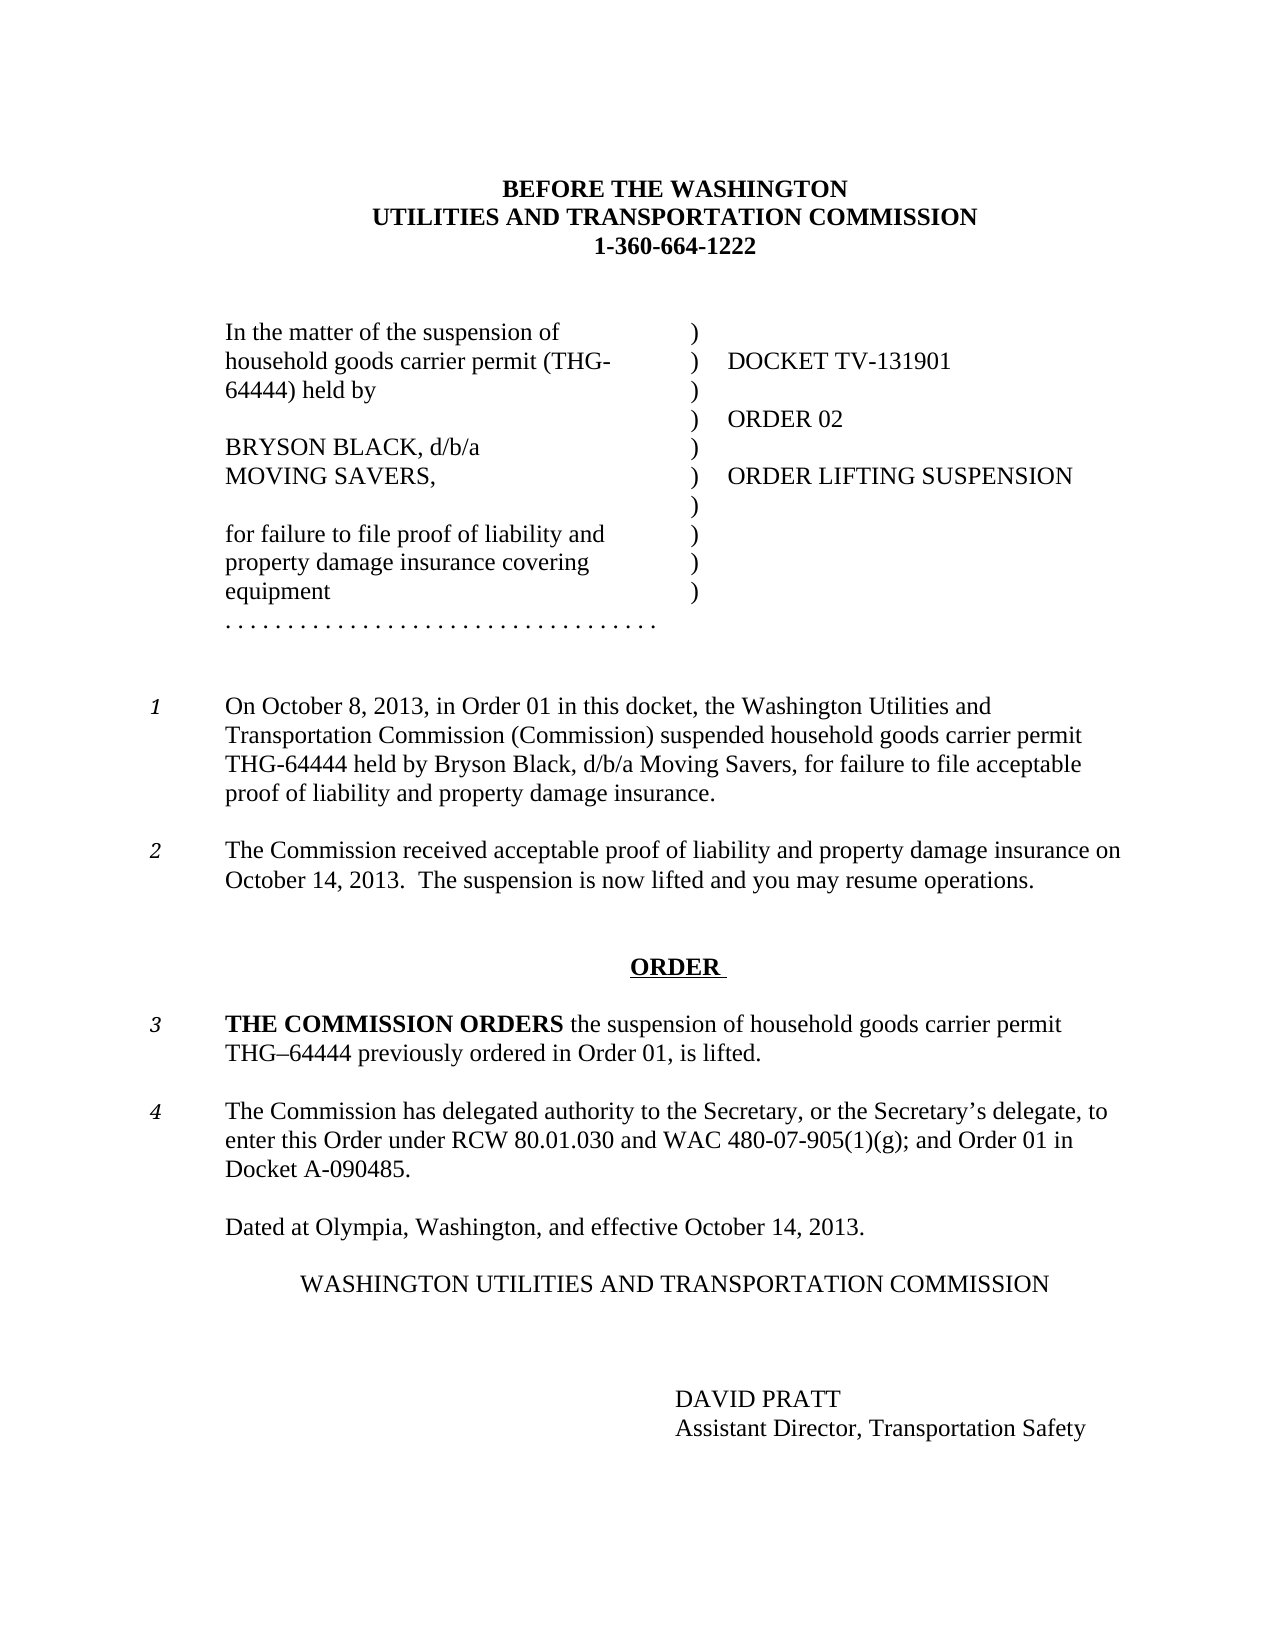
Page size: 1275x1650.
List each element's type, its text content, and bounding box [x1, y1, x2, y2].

text 1-360-664-1222 [225, 231, 1125, 260]
list On October 8, 2013, in Order 01 in this docket, the Washington Utilities and Transportation Commission (Commission) suspended household goods carrier permit THG-64444 held by Bryson Black, d/b/a Moving Savers, for failure to file acceptable proof of liability and property damage insurance. [150, 691, 1125, 807]
subtitle UTILITIES AND TRANSPORTATION COMMISSION [225, 1269, 1125, 1298]
text Dated at Olympia, Washington, and effective October 14, 2013. [225, 1212, 1125, 1241]
list The Commission received acceptable proof of liability and property damage insurance on October 14, 2013. The suspension is now lifted and you may resume operations. [150, 836, 1125, 894]
subtitle Assistant Director, Transportation Safety [675, 1413, 1125, 1442]
subtitle ORDER [225, 952, 1125, 980]
list THE COMMISSION ORDERS the suspension of household goods carrier permit THG–64444 previously ordered in Order 01, is lifted. [150, 1009, 1125, 1067]
table_header ) ) ) ) ) ) ) ) ) ) [679, 318, 716, 634]
text UTILITIES AND TRANSPORTATION COMMISSION [225, 202, 1125, 231]
table_header In the matter of the suspension of household goods carrier permit (THG-64444) held by BRYSON BLACK, d/b/a MOVING SAVERS, for failure to file proof of liability and property damage insurance covering equipment . . . . . . . . . . . . . . . . . . . . . . . . . . . . . . . . . . . [214, 318, 679, 634]
list The Commission has delegated authority to the Secretary, or the Secretary’s delegate, to enter this Order under RCW 80.01.030 and WAC 480-07-905(1)(g); and Order 01 in Docket A-090485. [150, 1096, 1125, 1183]
subtitle DAVID PRATT [225, 1384, 1125, 1413]
text BEFORE THE WASHINGTON [225, 174, 1125, 202]
table_header DOCKET TV-131901 ORDER 02 ORDER LIFTING SUSPENSION [716, 318, 1136, 634]
